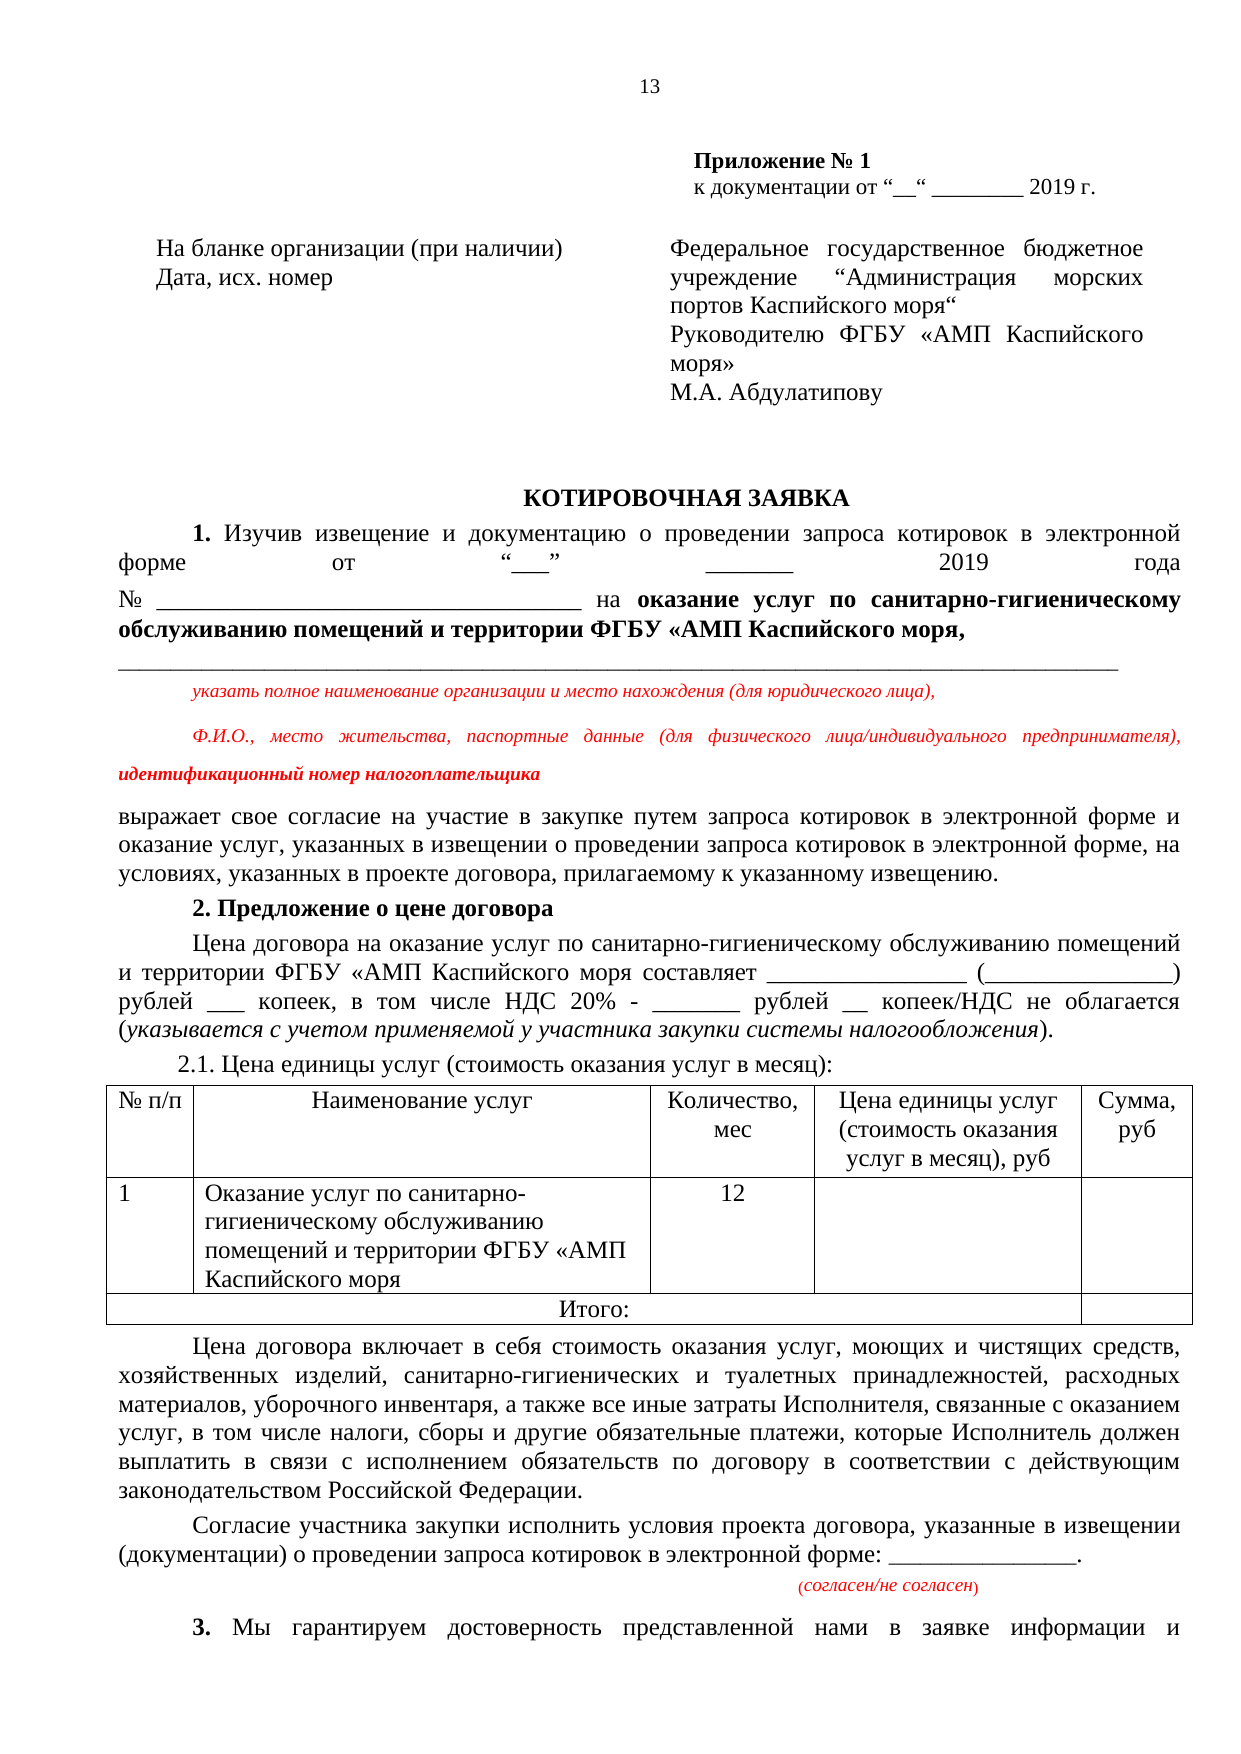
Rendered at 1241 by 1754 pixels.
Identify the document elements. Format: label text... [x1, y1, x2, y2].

table_cell Итого: [107, 1294, 1081, 1324]
text Цена договора на оказание услуг по санитарно-гигиеническому обслуживанию помещений и территории ФГБУ «АМП Каспийского моря составляет ________________ (_______________) рублей ___ копеек, в том числе НДС 20% - _______ рублей __ копеек/НДС не облагается (указывается с учетом применяемой у участника закупки системы налогообложения). [118, 928, 1181, 1043]
text 1. Изучив извещение и документацию о проведении запроса котировок в электронной форме от “___” _______ 2019 года № __________________________________ на оказание услуг по санитарно-гигиеническому обслуживанию помещений и территории ФГБУ «АМП Каспийского моря, [118, 518, 1181, 643]
table_header Наименование услуг [194, 1086, 650, 1177]
table_cell 12 [651, 1178, 814, 1293]
table_header Цена единицы услуг (стоимость оказания услуг в месяц), руб [815, 1086, 1081, 1177]
table_cell [815, 1178, 1081, 1293]
text ________________________________________________________________________________________________ [118, 649, 1181, 673]
text 2. Предложение о цене договора [118, 893, 1181, 922]
table_cell 1 [107, 1178, 193, 1293]
table_header Федеральное государственное бюджетное учреждение “Администрация морских портов Каспийского моря“ Руководителю ФГБУ «АМП Каспийского моря» М.А. Абдулатипову [659, 233, 1155, 483]
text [118, 1612, 1181, 1641]
table_cell [1082, 1178, 1192, 1293]
text указать полное наименование организации и место нахождения (для юридического лица), [118, 679, 1181, 718]
text КОТИРОВОЧНАЯ ЗАЯВКА [192, 483, 1181, 512]
table_cell [1082, 1294, 1192, 1324]
text Цена договора включает в себя стоимость оказания услуг, моющих и чистящих средств, хозяйственных изделий, санитарно-гигиенических и туалетных принадлежностей, расходных материалов, уборочного инвентаря, а также все иные затраты Исполнителя, связанные с оказанием услуг, в том числе налоги, сборы и другие обязательные платежи, которые Исполнитель должен выплатить в связи с исполнением обязательств по договору в соответствии с действующим законодательством Российской Федерации. [118, 1331, 1181, 1504]
text выражает свое согласие на участие в закупке путем запроса котировок в электронной форме и оказание услуг, указанных в извещении о проведении запроса котировок в электронной форме, на условиях, указанных в проекте договора, прилагаемому к указанному извещению. [118, 801, 1181, 887]
text 2.1. Цена единицы услуг (стоимость оказания услуг в месяц): [118, 1049, 1181, 1078]
table_header На бланке организации (при наличии) Дата, исх. номер [145, 233, 658, 483]
table_header Приложение № 1 к документации от “__“ ________ 2019 г. [683, 147, 1162, 228]
table_cell Оказание услуг по санитарно-гигиеническому обслуживанию помещений и территории ФГБУ «АМП Каспийского моря [194, 1178, 650, 1293]
table_header Количество, мес [651, 1086, 814, 1177]
text Ф.И.О., место жительства, паспортные данные (для физического лица/индивидуального предпринимателя), идентификационный номер налогоплательщика [118, 724, 1181, 801]
text Согласие участника закупки исполнить условия проекта договора, указанные в извещении (документации) о проведении запроса котировок в электронной форме: __________________. [118, 1510, 1181, 1567]
table_header № п/п [107, 1086, 193, 1177]
table_header Сумма, руб [1082, 1086, 1192, 1177]
text (согласен/не согласен) [192, 1574, 1181, 1612]
